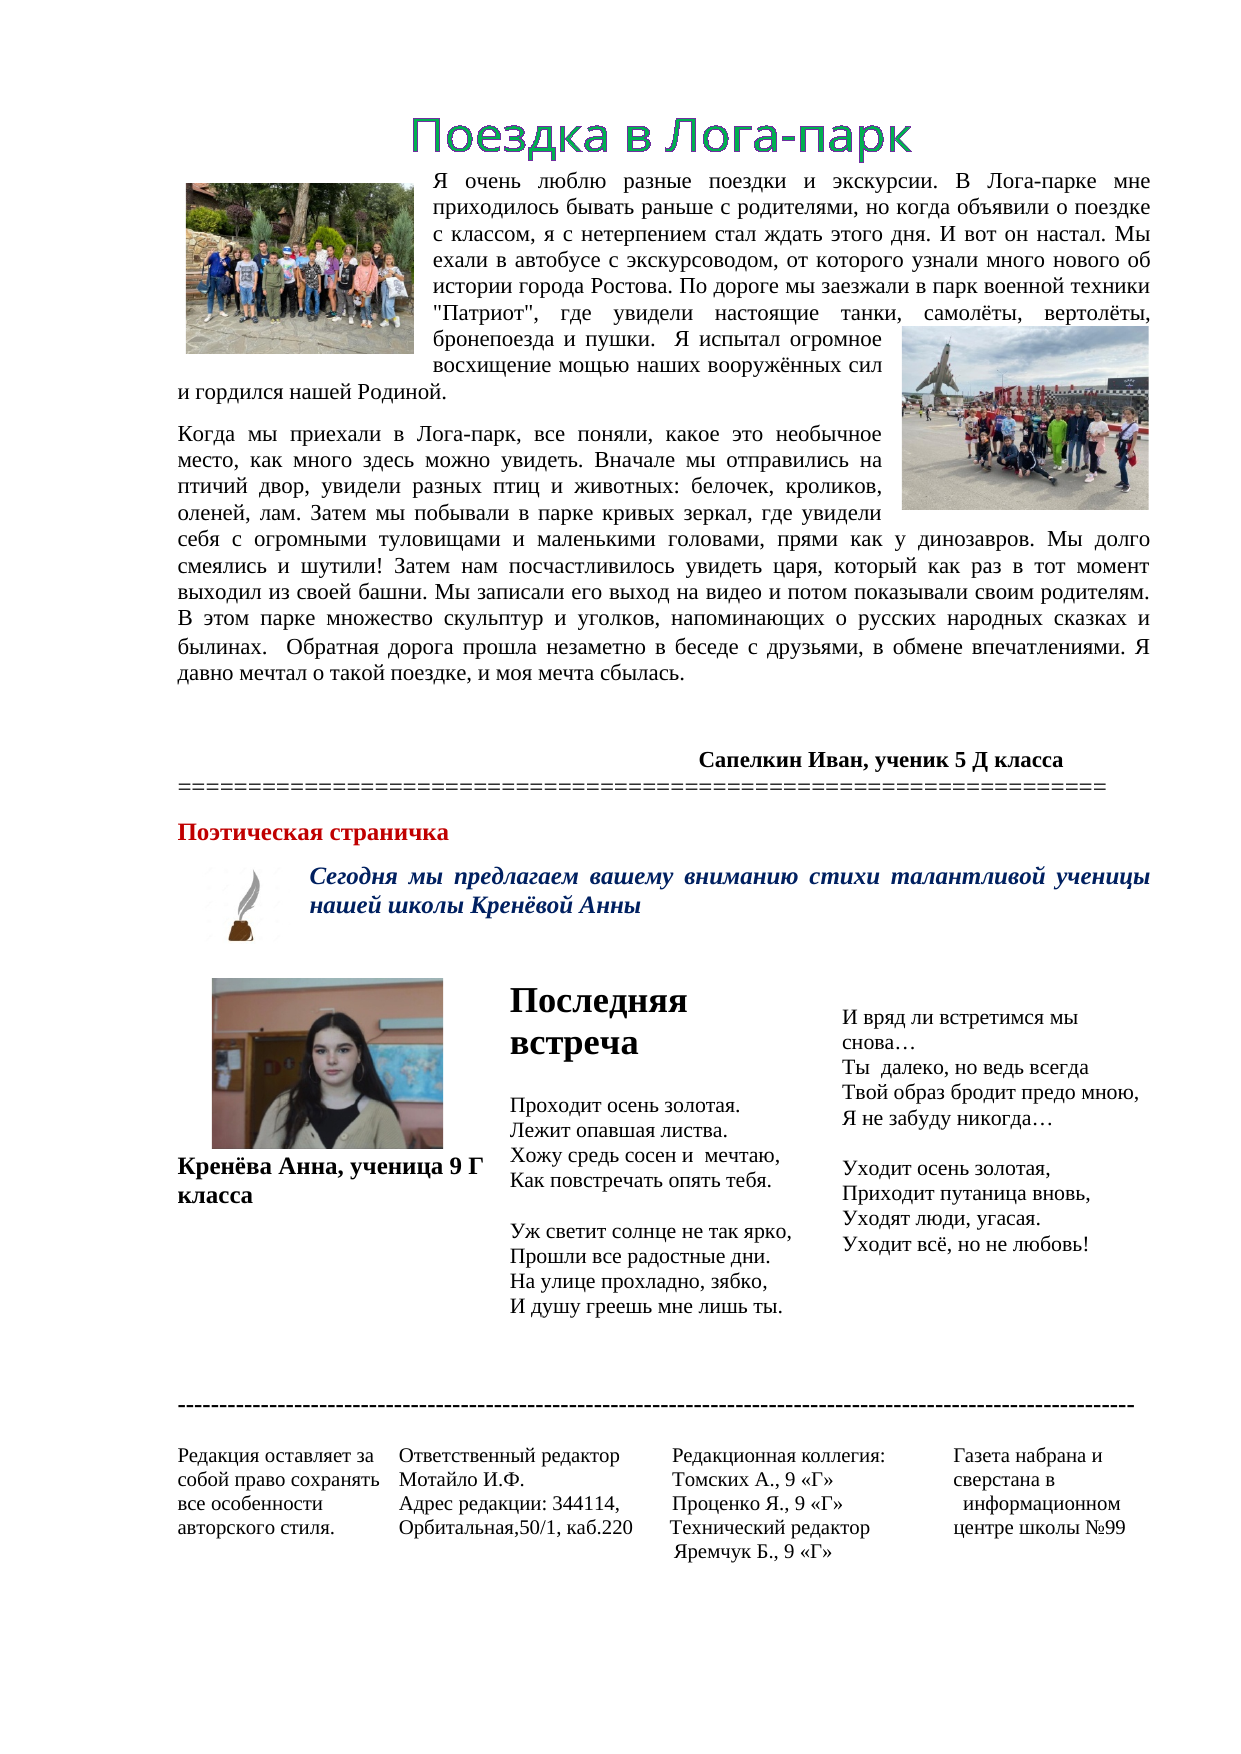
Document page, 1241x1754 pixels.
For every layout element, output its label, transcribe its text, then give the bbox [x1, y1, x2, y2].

picture [901, 326, 1149, 508]
table_header Последняя встреча Проходит осень золотая. Лежит опавшая листва. Хожу средь сосен и мечтаю, Как повстречать опять тебя. Уж светит солнце не так ярко, Прошли все радостные дни. На улице прохладно, зябко, И душу греешь мне лишь ты. [498, 979, 831, 1347]
text Я очень люблю разные поездки и экскурсии. В Лога-парке мне приходилось бывать раньше с родителями, но когда объявили о поездке с классом, я с нетерпением стал ждать этого дня. И вот он настал. Мы ехали в автобусе с экскурсоводом, от которого узнали много нового об истории города Ростова. По дороге мы заезжали в парк военной техники "Патриот", где увидели настоящие танки, самолёты, вертолёты, бронепоезда и пушки. Я испытал огромное восхищение мощью наших вооружённых сил и гордился нашей Родиной. [177, 167, 1152, 404]
text Поэтическая страничка [177, 817, 1152, 845]
text все особенности Адрес редакции: 344114, Проценко Я., 9 «Г» информационном [177, 1491, 1152, 1515]
text собой право сохранять Мотайло И.Ф. Томских А., 9 «Г» сверстана в [177, 1467, 1152, 1491]
text Когда мы приехали в Лога-парк, все поняли, какое это необычное место, как много здесь можно увидеть. Вначале мы отправились на птичий двор, увидели разных птиц и животных: белочек, кроликов, оленей, лам. Затем мы побывали в парке кривых зеркал, где увидели себя с огромными туловищами и маленькими головами, прями как у динозавров. Мы долго смеялись и шутили! Затем нам посчастливилось увидеть царя, который как раз в тот момент выходил из своей башни. Мы записали его выход на видео и потом показывали своим родителям. В этом парке множество скульптур и уголков, напоминающих о русских народных сказках и былинах. Обратная дорога прошла незаметно в беседе с друзьями, в обмене впечатлениями. Я давно мечтал о такой поездке, и моя мечта сбылась. [177, 420, 1152, 686]
text Сегодня мы предлагаем вашему вниманию стихи талантливой ученицы нашей школы Кренёвой Анны [177, 861, 1152, 918]
text Редакция оставляет за Ответственный редактор Редакционная коллегия: Газета набрана и [177, 1443, 1152, 1467]
text ------------------------------------------------------------------------------------------------------------------- [177, 1389, 1152, 1418]
picture [185, 183, 414, 352]
table_header Кренёва Анна, ученица 9 Г класса [166, 979, 498, 1347]
text Сапелкин Иван, ученик 5 Д класса================================================================== [177, 701, 1152, 801]
text Яремчук Б., 9 «Г» [325, 1539, 1136, 1563]
text авторского стиля. Орбитальная,50/1, каб.220 Технический редактор центре школы №99 [177, 1515, 1136, 1539]
table_header И вряд ли встретимся мы снова… Ты далеко, но ведь всегда Твой образ бродит предо мною, Я не забуду никогда… Уходит осень золотая, Приходит путаница вновь, Уходят люди, угасая. Уходит всё, но не любовь! [831, 979, 1163, 1347]
picture [211, 978, 443, 1147]
